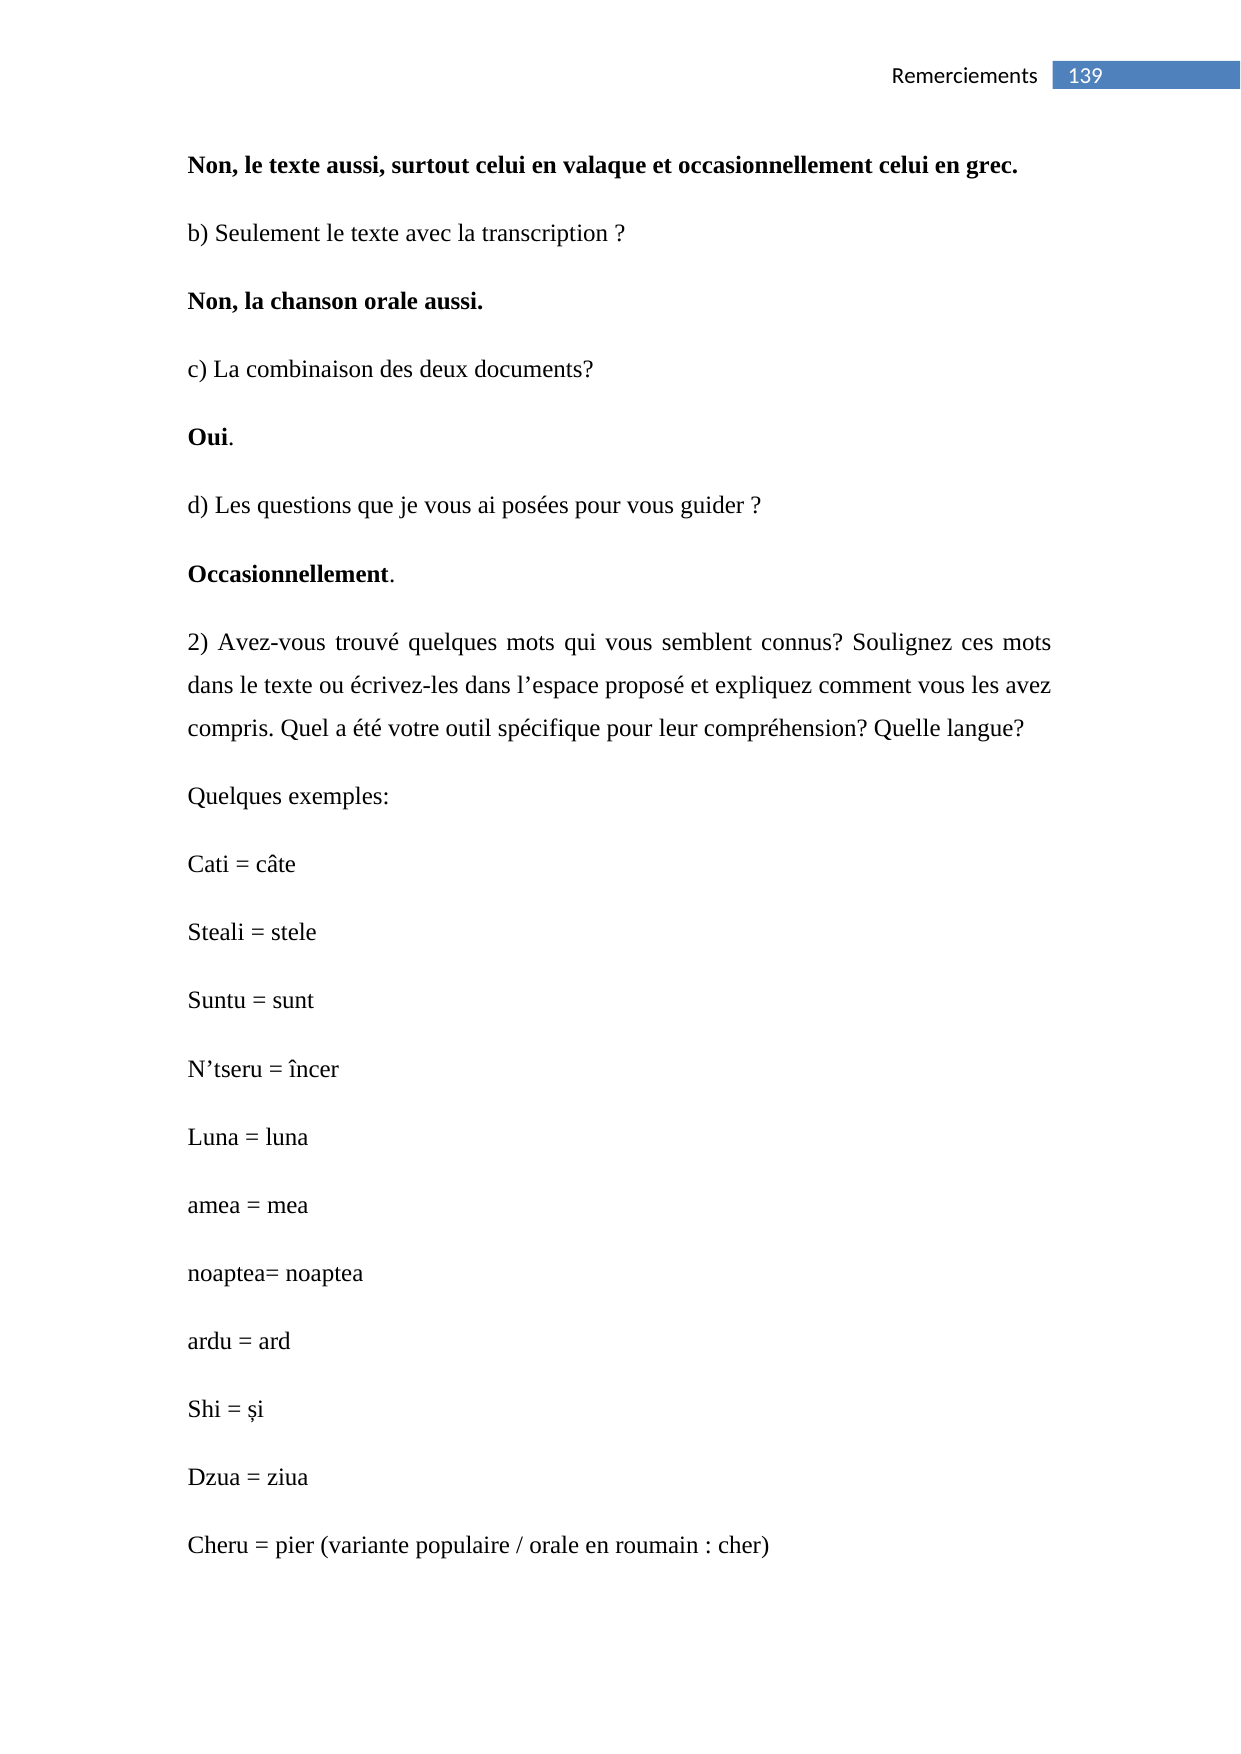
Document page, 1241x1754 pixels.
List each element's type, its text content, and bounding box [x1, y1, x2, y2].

text Suntu = sunt [187, 986, 1053, 1014]
text ardu = ard [187, 1326, 1053, 1355]
text Occasionnellement. [187, 559, 1053, 587]
text Cheru = pier (variante populaire / orale en roumain : cher) [187, 1531, 1053, 1559]
text Non, le texte aussi, surtout celui en valaque et occasionnellement celui en grec. [187, 150, 1053, 179]
text Steali = stele [187, 917, 1053, 946]
text Non, la chanson orale aussi. [187, 286, 1053, 315]
text b) Seulement le texte avec la transcription ? [187, 218, 1053, 247]
text Shi = și [187, 1394, 1053, 1423]
text N’tseru = încer [187, 1054, 1053, 1082]
text Dzua = ziua [187, 1462, 1053, 1491]
text 2) Avez-vous trouvé quelques mots qui vous semblent connus? Soulignez ces mots dans le texte ou écrivez-les dans l’espace proposé et expliquez comment vous les avez compris. Quel a été votre outil spécifique pour leur compréhension? Quelle langue? [187, 627, 1053, 742]
text Quelques exemples: [187, 781, 1053, 810]
text c) La combinaison des deux documents? [187, 354, 1053, 383]
text noaptea= noaptea [187, 1258, 1053, 1287]
text Cati = câte [187, 849, 1053, 878]
text Luna = luna [187, 1122, 1053, 1151]
text d) Les questions que je vous ai posées pour vous guider ? [187, 491, 1053, 519]
text amea = mea [187, 1190, 1053, 1219]
text Oui. [187, 422, 1053, 451]
